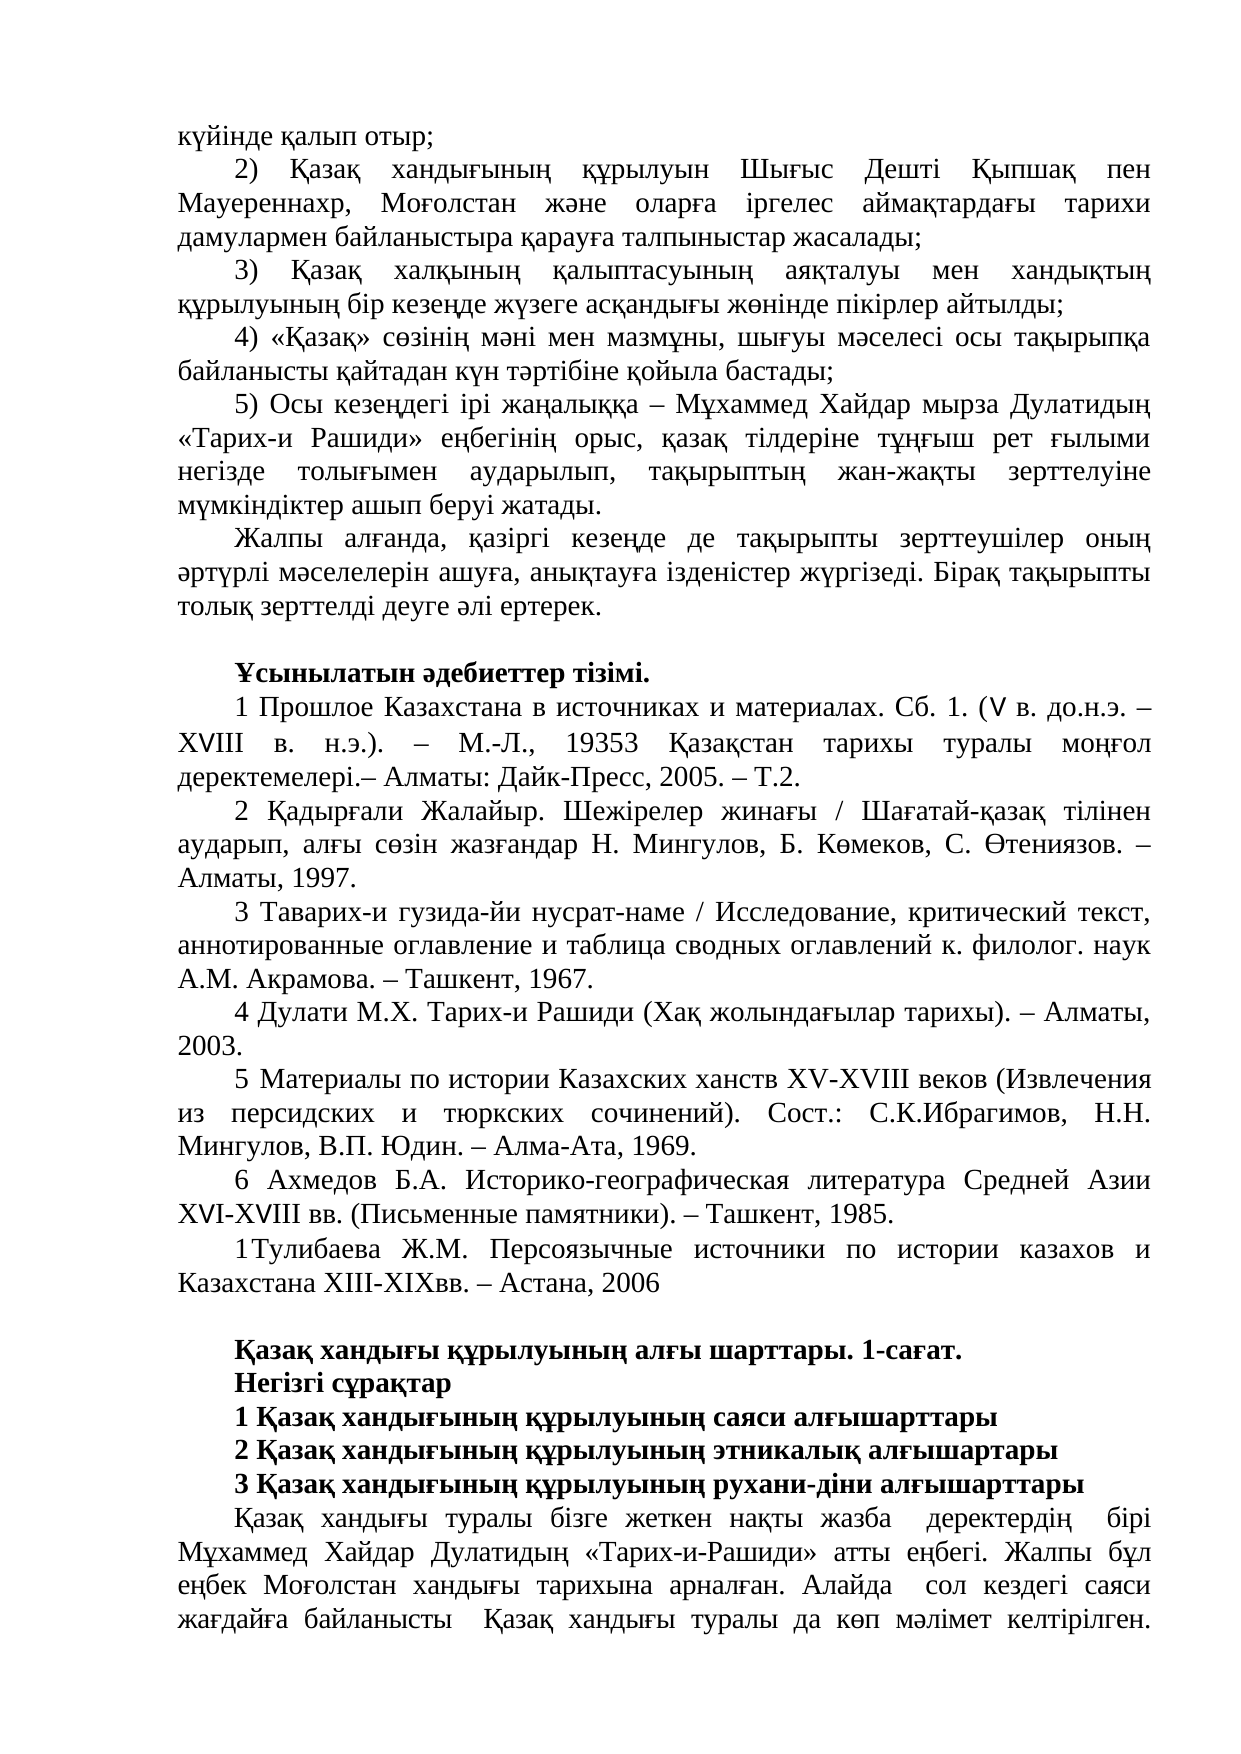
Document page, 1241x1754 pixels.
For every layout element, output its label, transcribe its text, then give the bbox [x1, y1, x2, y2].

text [177, 118, 1152, 152]
text 5) Осы кезеңдегі ірі жаңалыққа – Мұхаммед Хайдар мырза Дулатидың «Тарих-и Рашиди» еңбегінің орыс, қазақ тілдеріне тұңғыш рет ғылыми негізде толығымен аударылып, тақырыптың жан-жақты зерттелуіне мүмкіндіктер ашып беруі жатады. [177, 386, 1152, 521]
text 2 Қазақ хандығының құрылуының этникалық алғышартары [177, 1432, 1152, 1466]
text 2) Қазақ хандығының құрылуын Шығыс Дешті Қыпшақ пен Мауереннахр, Моғолстан және оларға іргелес аймақтардағы тарихи дамулармен байланыстыра қарауға талпыныстар жасалады; [177, 152, 1152, 252]
text 1 Прошлое Казахстана в источниках и материалах. Сб. 1. (V в. до.н.э. – XVІІІ в. н.э.). – М.-Л., 19353 Қазақстан тарихы туралы моңғол деректемелері.– Алматы: Дайк-Пресс, 2005. – Т.2. [177, 688, 1152, 793]
text 4) «Қазақ» сөзінің мәні мен мазмұны, шығуы мәселесі осы тақырыпқа байланысты қайтадан күн тәртібіне қойыла бастады; [177, 319, 1152, 386]
list Материалы по истории Казахских ханств XV-XVIII веков (Извлечения из персидских и тюркских сочинений). Сост.: С.К.Ибрагимов, Н.Н. Мингулов, В.П. Юдин. – Алма-Ата, 1969. [177, 1061, 1152, 1162]
text 1 Қазақ хандығының құрылуының саяси алғышарттары [177, 1399, 1152, 1432]
text Негізгі сұрақтар [177, 1365, 1152, 1399]
list Тулибаева Ж.М. Персоязычные источники по истории казахов и Казахстана ХІІІ-ХІХвв. – Астана, 2006 [177, 1231, 1152, 1298]
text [177, 1500, 1152, 1634]
text Жалпы алғанда, қазіргі кезеңде де тақырыпты зерттеушілер оның әртүрлі мәселелерін ашуға, анықтауға ізденістер жүргізеді. Бірақ тақырыпты толық зерттелді деуге әлі ертерек. [177, 521, 1152, 621]
text Ұсынылатын әдебиеттер тізімі. [177, 655, 1152, 688]
text 3 Таварих-и гузида-йи нусрат-наме / Исследование, критический текст, аннотированные оглавление и таблица сводных оглавлений к. филолог. наук А.М. Акрамова. – Ташкент, 1967. [177, 894, 1152, 994]
text 3 Қазақ хандығының құрылуының рухани-діни алғышарттары [177, 1466, 1152, 1499]
text Қазақ хандығы құрылуының алғы шарттары. 1-сағат. [177, 1332, 1152, 1365]
text 2 Қадырғали Жалайыр. Шежірелер жинағы / Шағатай-қазақ тілінен аударып, алғы сөзін жазғандар Н. Мингулов, Б. Көмеков, С. Өтениязов. – Алматы, 1997. [177, 793, 1152, 894]
text 6 Ахмедов Б.А. Историко-географическая литература Средней Азии ХVІ-ХVІІІ вв. (Письменные памятники). – Ташкент, 1985. [177, 1162, 1152, 1231]
text 4 Дулати М.Х. Тарих-и Рашиди (Хақ жолындағылар тарихы). – Алматы, 2003. [177, 994, 1152, 1061]
text 3) Қазақ халқының қалыптасуының аяқталуы мен хандықтың құрылуының бір кезеңде жүзеге асқандығы жөнінде пікірлер айтылды; [177, 252, 1152, 319]
